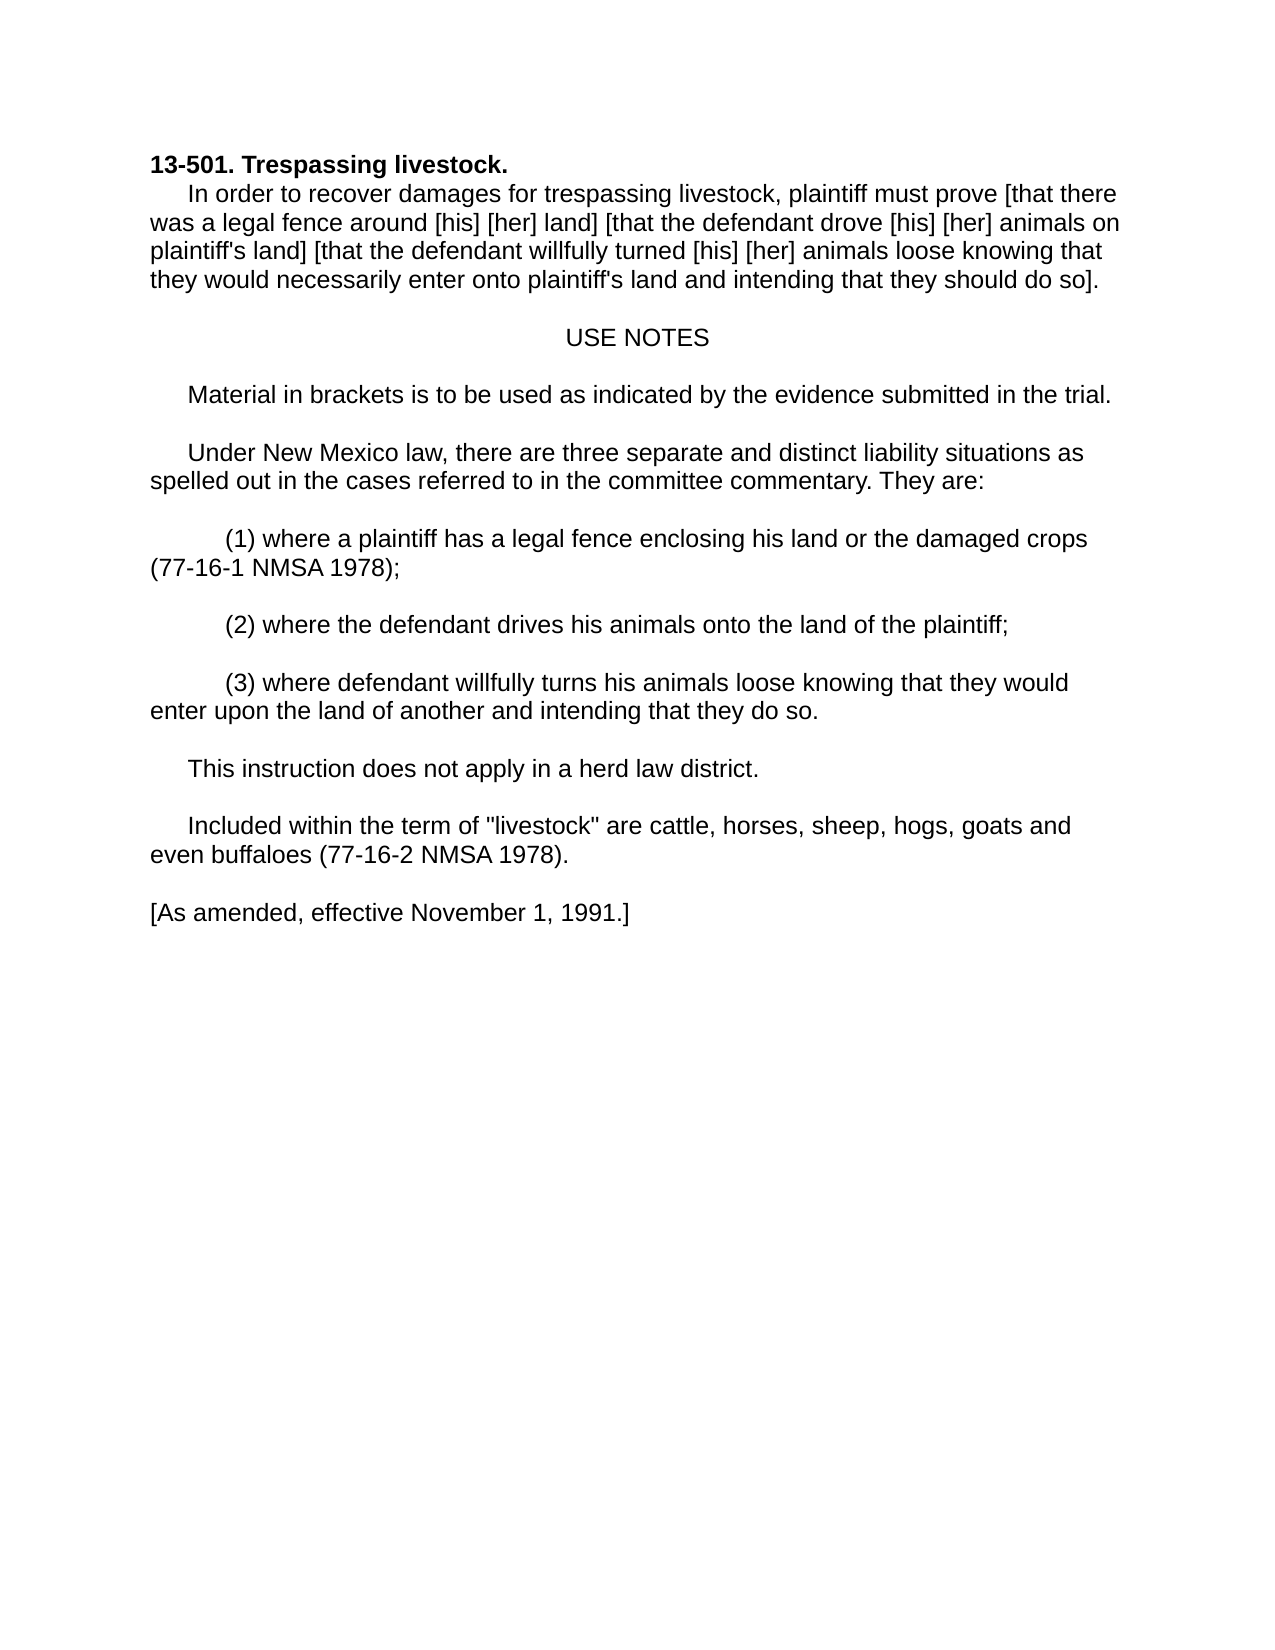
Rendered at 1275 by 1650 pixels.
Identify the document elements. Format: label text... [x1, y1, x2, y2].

text Included within the term of "livestock" are cattle, horses, sheep, hogs, goats and even buffaloes (77-16-2 NMSA 1978). [150, 811, 1125, 869]
text USE NOTES [150, 322, 1125, 351]
text In order to recover damages for trespassing livestock, plaintiff must prove [that there was a legal fence around [his] [her] land] [that the defendant drove [his] [her] animals on plaintiff's land] [that the defendant willfully turned [his] [her] animals loose knowing that they would necessarily enter onto plaintiff's land and intending that they should do so]. [150, 179, 1125, 294]
text (1) where a plaintiff has a legal fence enclosing his land or the damaged crops (77-16-1 NMSA 1978); [150, 524, 1125, 581]
text [As amended, effective November 1, 1991.] [150, 897, 1125, 926]
text (2) where the defendant drives his animals onto the land of the plaintiff; [150, 610, 1125, 639]
text This instruction does not apply in a herd law district. [150, 754, 1125, 782]
text 13-501. Trespassing livestock. [150, 150, 1125, 179]
text Material in brackets is to be used as indicated by the evidence submitted in the trial. [150, 380, 1125, 409]
text (3) where defendant willfully turns his animals loose knowing that they would enter upon the land of another and intending that they do so. [150, 667, 1125, 725]
text Under New Mexico law, there are three separate and distinct liability situations as spelled out in the cases referred to in the committee commentary. They are: [150, 437, 1125, 495]
